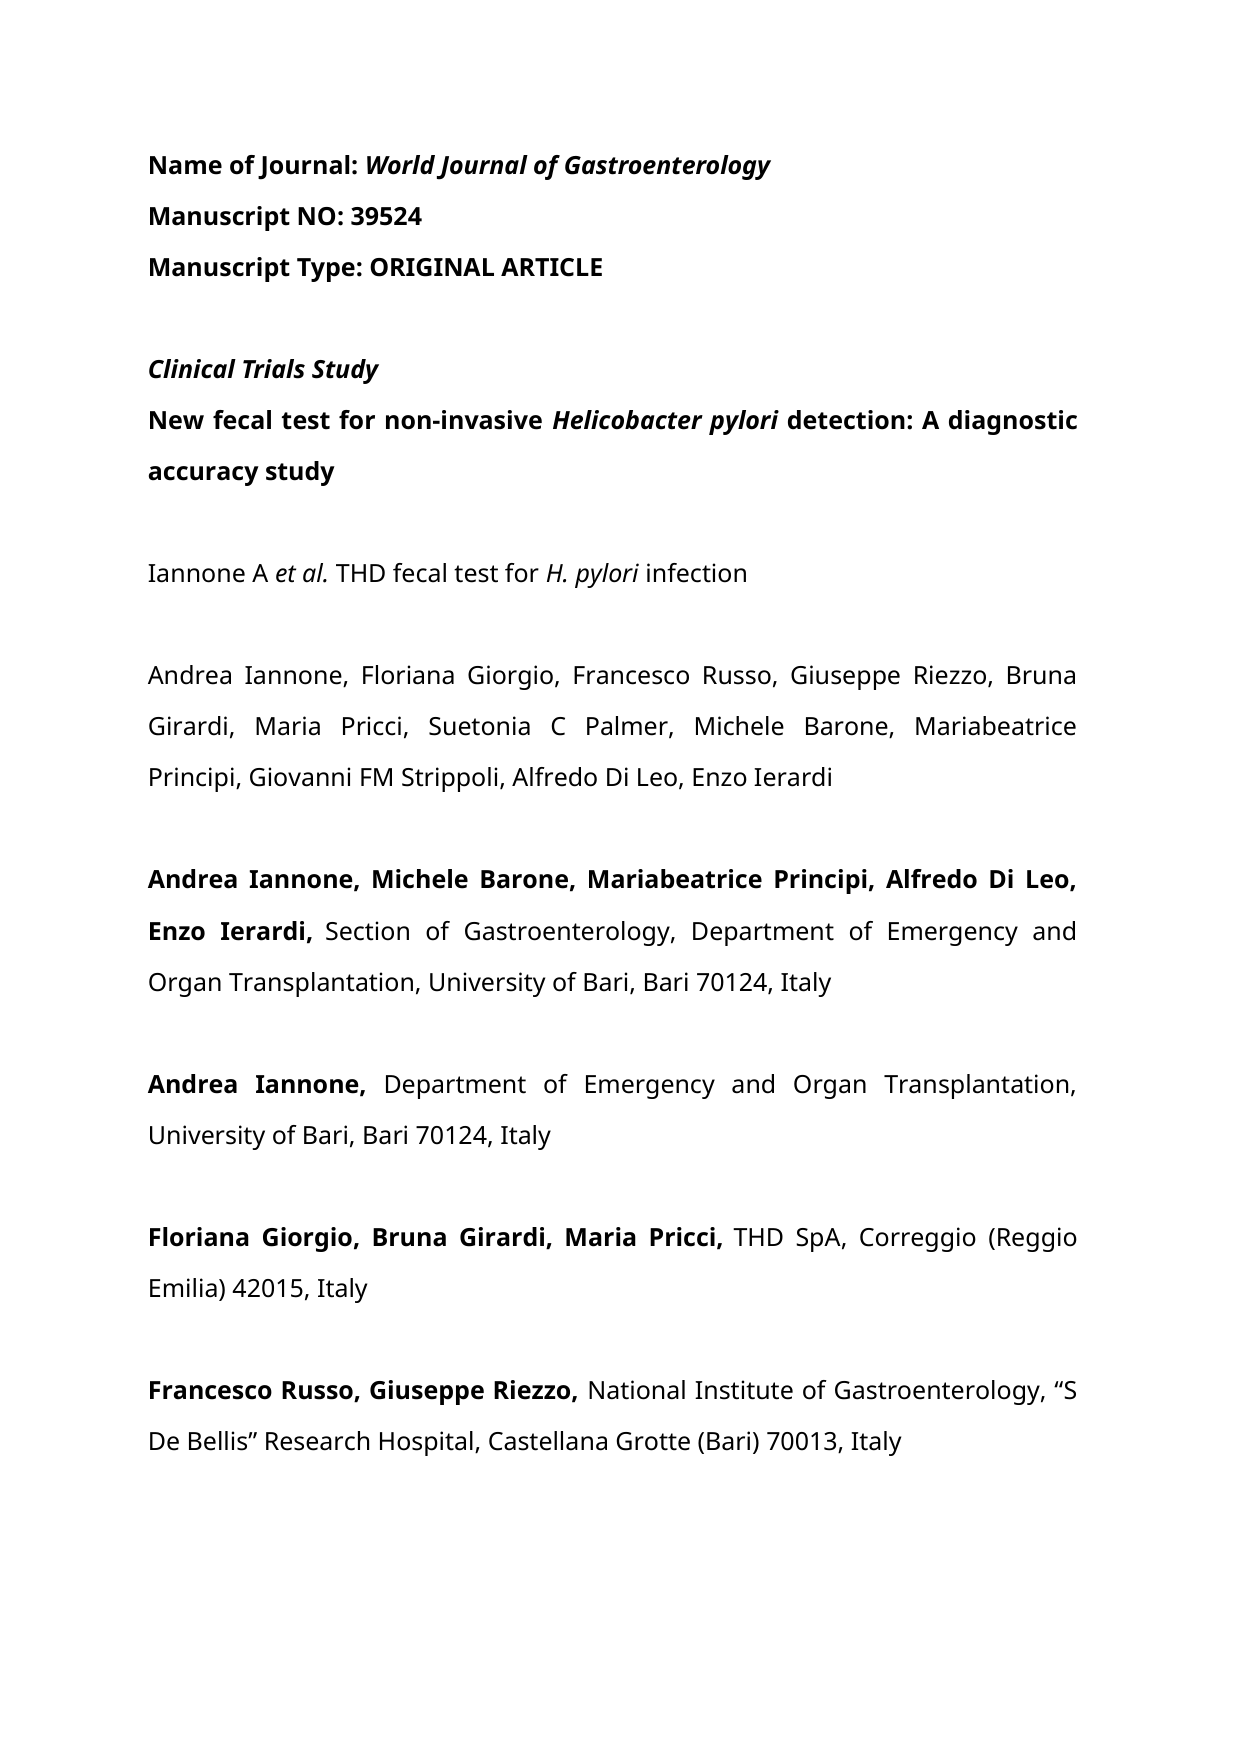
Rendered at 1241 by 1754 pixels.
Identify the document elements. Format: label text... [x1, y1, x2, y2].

text Clinical Trials Study [148, 352, 1078, 386]
text Iannone A et al. THD fecal test for H. pylori infection [148, 556, 1078, 590]
text Floriana Giorgio, Bruna Girardi, Maria Pricci, THD SpA, Correggio (Reggio Emilia) 42015, Italy [148, 1219, 1078, 1304]
text Andrea Iannone, Department of Emergency and Organ Transplantation, University of Bari, Bari 70124, Italy [148, 1066, 1078, 1151]
text Manuscript NO: 39524 [148, 199, 1078, 233]
text New fecal test for non-invasive Helicobacter pylori detection: A diagnostic accuracy study [148, 403, 1078, 488]
text Francesco Russo, Giuseppe Riezzo, National Institute of Gastroenterology, “S De Bellis” Research Hospital, Castellana Grotte (Bari) 70013, Italy [148, 1373, 1078, 1458]
text Manuscript Type: ORIGINAL ARTICLE [356, 250, 1078, 284]
text Andrea Iannone, Michele Barone, Mariabeatrice Principi, Alfredo Di Leo, Enzo Ierardi, Section of Gastroenterology, Department of Emergency and Organ Transplantation, University of Bari, Bari 70124, Italy [148, 862, 1078, 998]
text Andrea Iannone, Floriana Giorgio, Francesco Russo, Giuseppe Riezzo, Bruna Girardi, Maria Pricci, Suetonia C Palmer, Michele Barone, Mariabeatrice Principi, Giovanni FM Strippoli, Alfredo Di Leo, Enzo Ierardi [148, 658, 1078, 794]
text Name of Journal: World Journal of Gastroenterology [148, 148, 1078, 182]
